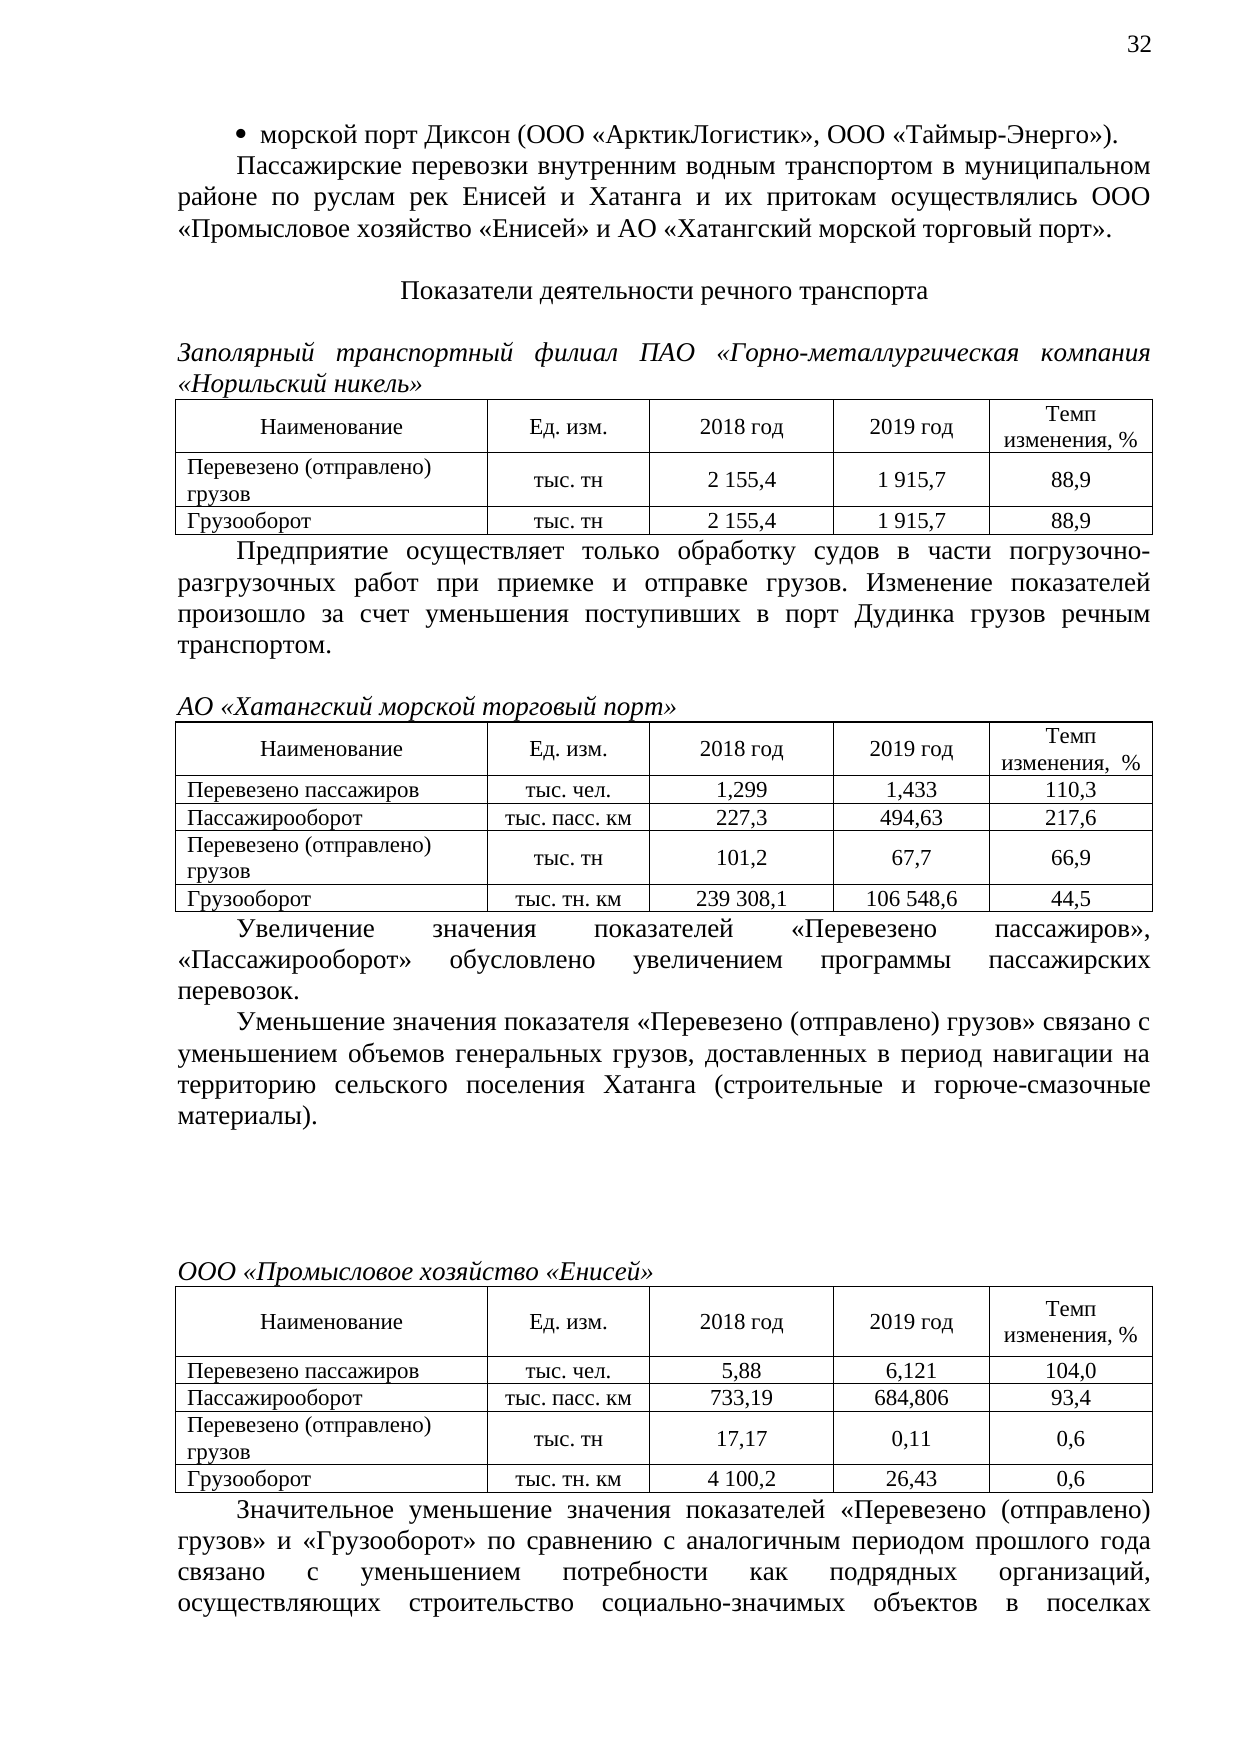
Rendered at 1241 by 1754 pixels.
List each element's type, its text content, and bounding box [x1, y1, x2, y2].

table_cell тыс. тн [488, 831, 649, 884]
list морской порт Диксон (ООО «АрктикЛогистик», ООО «Таймыр-Энерго»). [177, 118, 1152, 149]
table_header 2019 год [834, 400, 989, 452]
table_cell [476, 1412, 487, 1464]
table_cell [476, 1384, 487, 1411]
text Показатели деятельности речного транспорта [177, 274, 1152, 305]
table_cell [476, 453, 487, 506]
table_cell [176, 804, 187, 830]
table_header 2019 год [834, 723, 989, 775]
table_cell 4 100,2 [650, 1465, 833, 1492]
table_header 2019 год [834, 1287, 989, 1356]
text Увеличение значения показателей «Перевезено пассажиров», «Пассажирооборот» обусловлено увеличением программы пассажирских перевозок. [177, 912, 1152, 1006]
text Предприятие осуществляет только обработку судов в части погрузочно-разгрузочных работ при приемке и отправке грузов. Изменение показателей произошло за счет уменьшения поступивших в порт Дудинка грузов речным транспортом. [177, 535, 1152, 659]
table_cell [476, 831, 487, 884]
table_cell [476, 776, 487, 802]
table_cell 101,2 [650, 831, 833, 884]
text Пассажирские перевозки внутренним водным транспортом в муниципальном районе по руслам рек Енисей и Хатанга и их притокам осуществлялись ООО «Промысловое хозяйство «Енисей» и АО «Хатангский морской торговый порт». [177, 149, 1152, 243]
text АО «Хатангский морской торговый порт» [177, 690, 1152, 721]
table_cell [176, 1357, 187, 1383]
table_cell 733,19 [650, 1384, 833, 1411]
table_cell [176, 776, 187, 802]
table_header Ед. изм. [488, 1287, 649, 1356]
table_cell 0,6 [990, 1412, 1152, 1464]
table_header Ед. изм. [488, 400, 649, 452]
text Заполярный транспортный филиал ПАО «Горно-металлургическая компания «Норильский никель» [177, 336, 1152, 398]
table_header Наименование [176, 400, 487, 452]
table_header Темп изменения, % [990, 1287, 1152, 1356]
table_header Наименование [176, 1287, 487, 1356]
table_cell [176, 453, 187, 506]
table_cell 0,11 [834, 1412, 989, 1464]
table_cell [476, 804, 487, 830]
table_cell 2 155,4 [650, 507, 833, 533]
table_cell тыс. тн [488, 1412, 649, 1464]
text Уменьшение значения показателя «Перевезено (отправлено) грузов» связано с уменьшением объемов генеральных грузов, доставленных в период навигации на территорию сельского поселения Хатанга (строительные и горюче-смазочные материалы). [177, 1006, 1152, 1130]
table_header Наименование [176, 723, 487, 775]
table_cell 5,88 [650, 1357, 833, 1383]
table_header 2018 год [650, 723, 833, 775]
table_cell тыс. тн [488, 453, 649, 506]
table_cell 66,9 [990, 831, 1152, 884]
table_cell 1 915,7 [834, 453, 989, 506]
table_header 2018 год [650, 400, 833, 452]
table_cell 67,7 [834, 831, 989, 884]
table_cell 2 155,4 [650, 453, 833, 506]
table_header 2018 год [650, 1287, 833, 1356]
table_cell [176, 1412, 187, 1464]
table_cell 17,17 [650, 1412, 833, 1464]
text ООО «Промысловое хозяйство «Енисей» [177, 1255, 1152, 1286]
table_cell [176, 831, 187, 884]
table_cell 88,9 [990, 453, 1152, 506]
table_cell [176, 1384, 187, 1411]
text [177, 1493, 1152, 1617]
table_header Ед. изм. [488, 723, 649, 775]
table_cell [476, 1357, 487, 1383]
